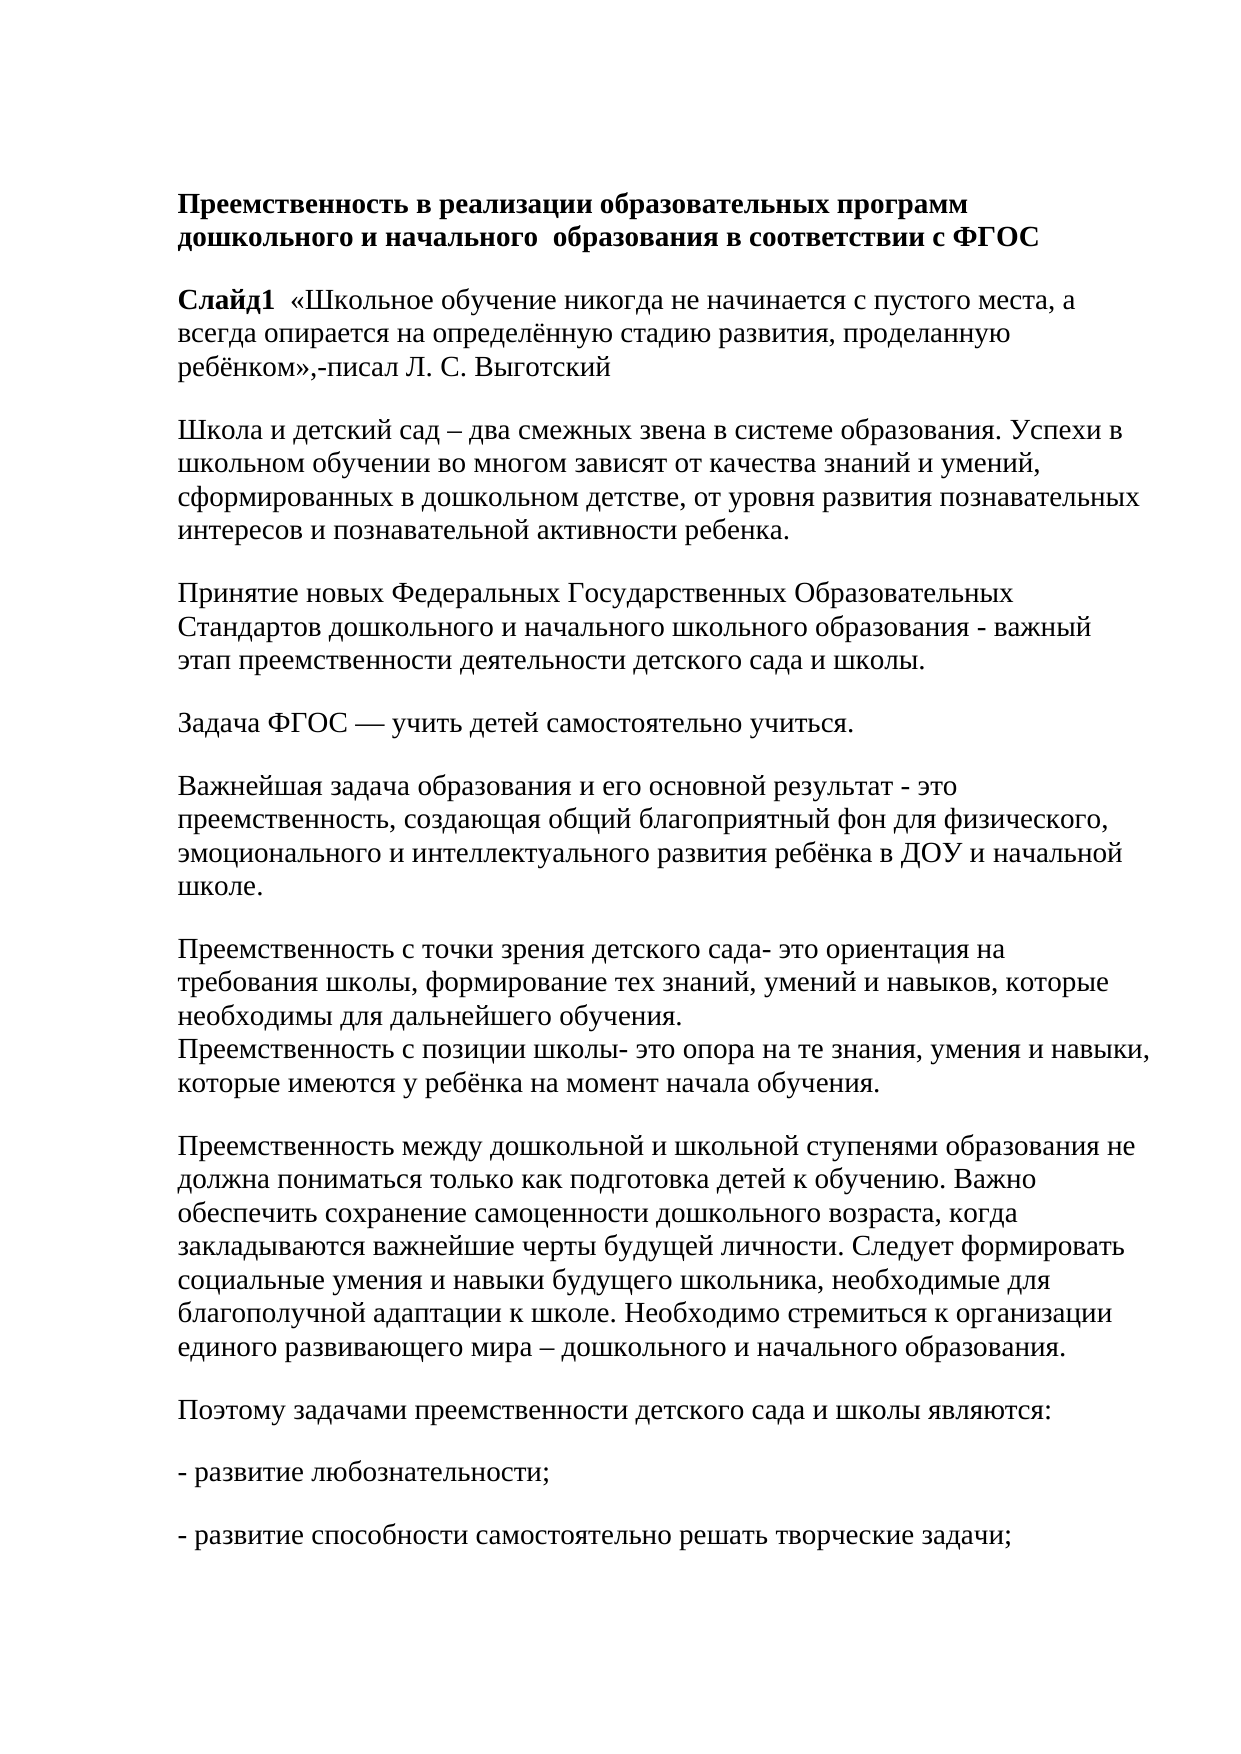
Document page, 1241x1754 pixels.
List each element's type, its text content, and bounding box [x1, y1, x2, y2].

text Важнейшая задача образования и его основной результат - это преемственность, создающая общий благоприятный фон для физического, эмоционального и интеллектуального развития ребёнка в ДОУ и начальной школе. [177, 768, 1152, 902]
text Задача ФГОС — учить детей самостоятельно учиться. [177, 705, 1152, 738]
text Поэтому задачами преемственности детского сада и школы являются: [177, 1392, 1152, 1425]
text Школа и детский сад – два смежных звена в системе образования. Успехи в школьном обучении во многом зависят от качества знаний и умений, сформированных в дошкольном детстве, от уровня развития познавательных интересов и познавательной активности ребенка. [177, 412, 1152, 546]
text - развитие способности самостоятельно решать творческие задачи; [177, 1517, 1152, 1551]
text Преемственность между дошкольной и школьной ступенями образования не должна пониматься только как подготовка детей к обучению. Важно обеспечить сохранение самоценности дошкольного возраста, когда закладываются важнейшие черты будущей личности. Следует формировать социальные умения и навыки будущего школьника, необходимые для благополучной адаптации к школе. Необходимо стремиться к организации единого развивающего мира – дошкольного и начального образования. [177, 1128, 1152, 1363]
text Принятие новых Федеральных Государственных Образовательных Стандартов дошкольного и начального школьного образования - важный этап преемственности деятельности детского сада и школы. [177, 575, 1152, 676]
text Преемственность с точки зрения детского сада- это ориентация на требования школы, формирование тех знаний, умений и навыков, которые необходимы для дальнейшего обучения. Преемственность с позиции школы- это опора на те знания, умения и навыки, которые имеются у ребёнка на момент начала обучения. [177, 931, 1152, 1099]
text Преемственность в реализации образовательных программ дошкольного и начального образования в соответствии с ФГОС [177, 186, 1152, 253]
text - развитие любознательности; [177, 1454, 1152, 1488]
text Слайд1 «Школьное обучение никогда не начинается с пустого места, а всегда опирается на определённую стадию развития, проделанную ребёнком»,-писал Л. С. Выготский [177, 282, 1152, 383]
